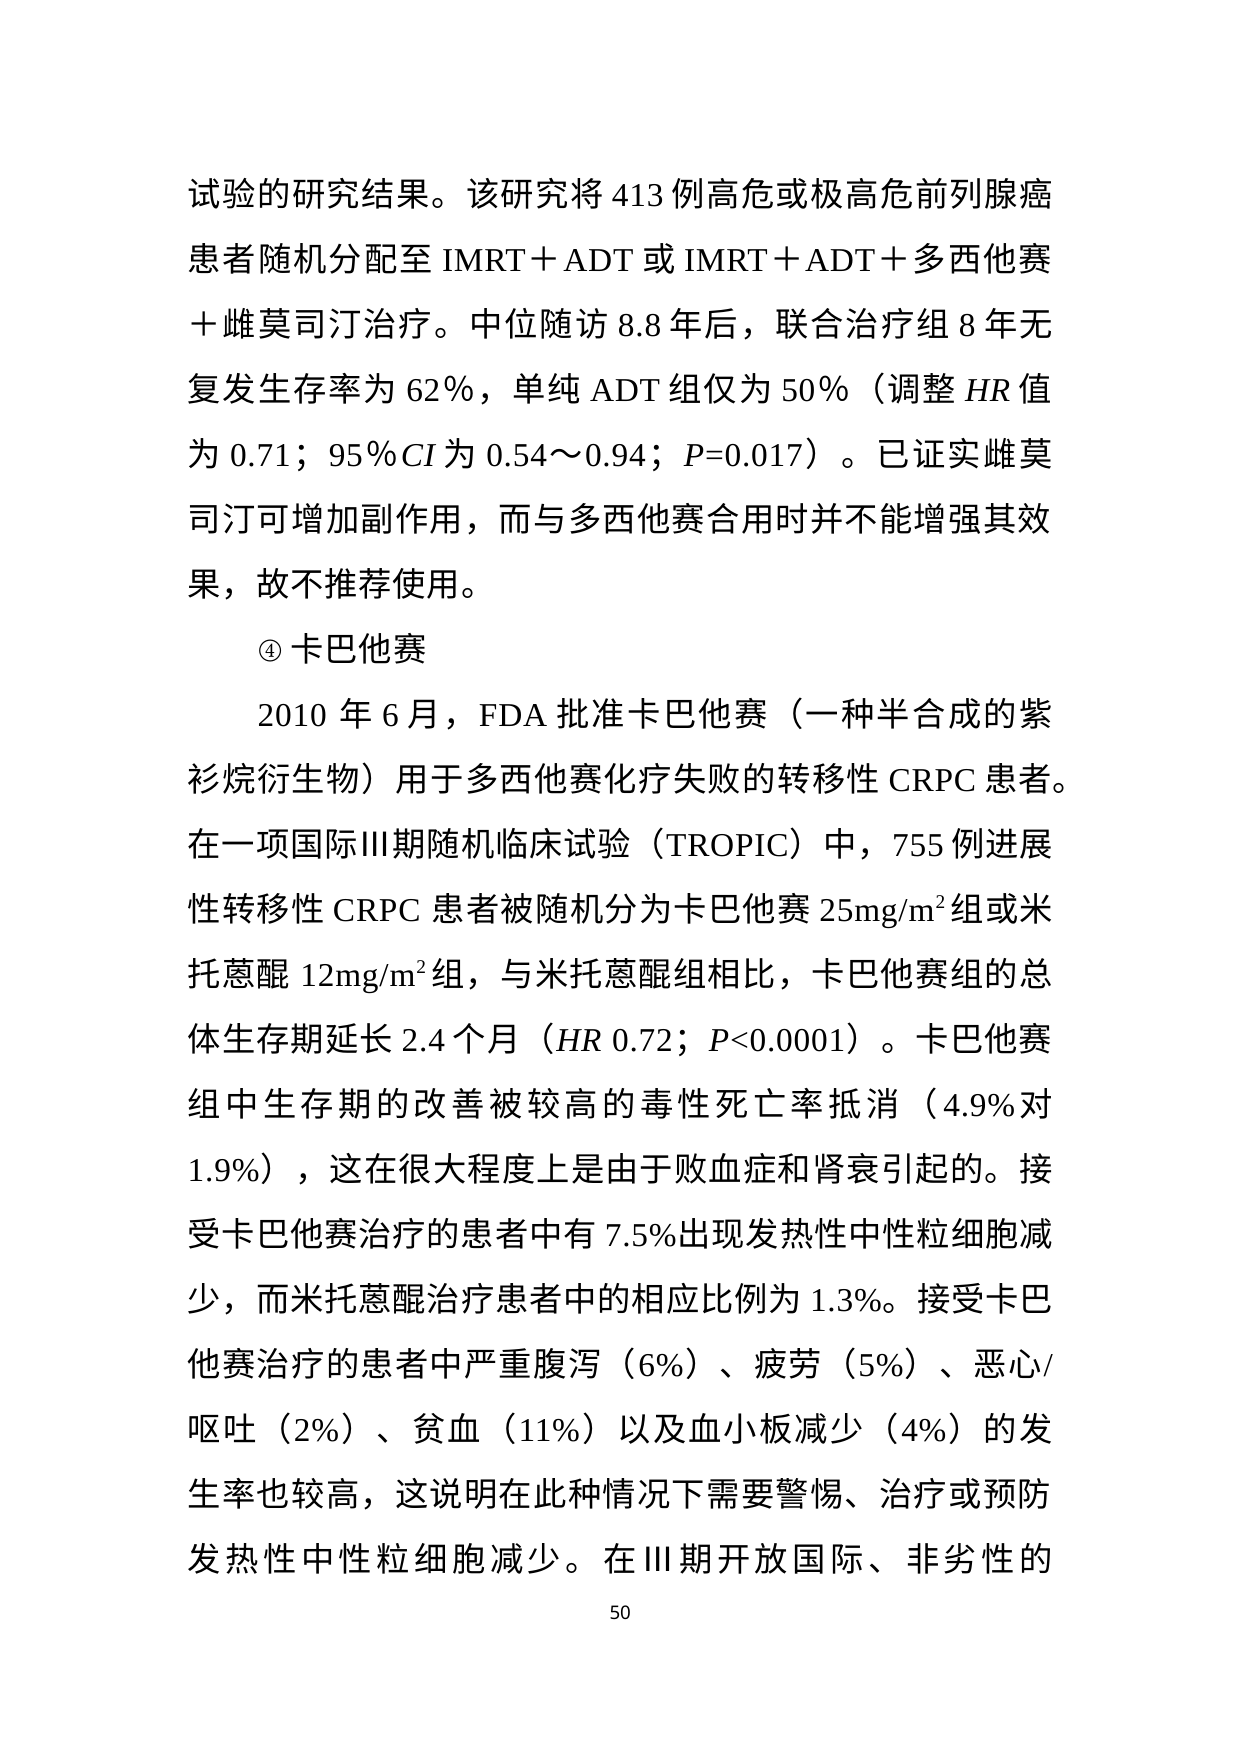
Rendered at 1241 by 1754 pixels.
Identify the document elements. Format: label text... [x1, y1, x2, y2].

text ④卡巴他赛 [187, 615, 1053, 680]
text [187, 680, 1053, 1590]
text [187, 160, 1053, 615]
